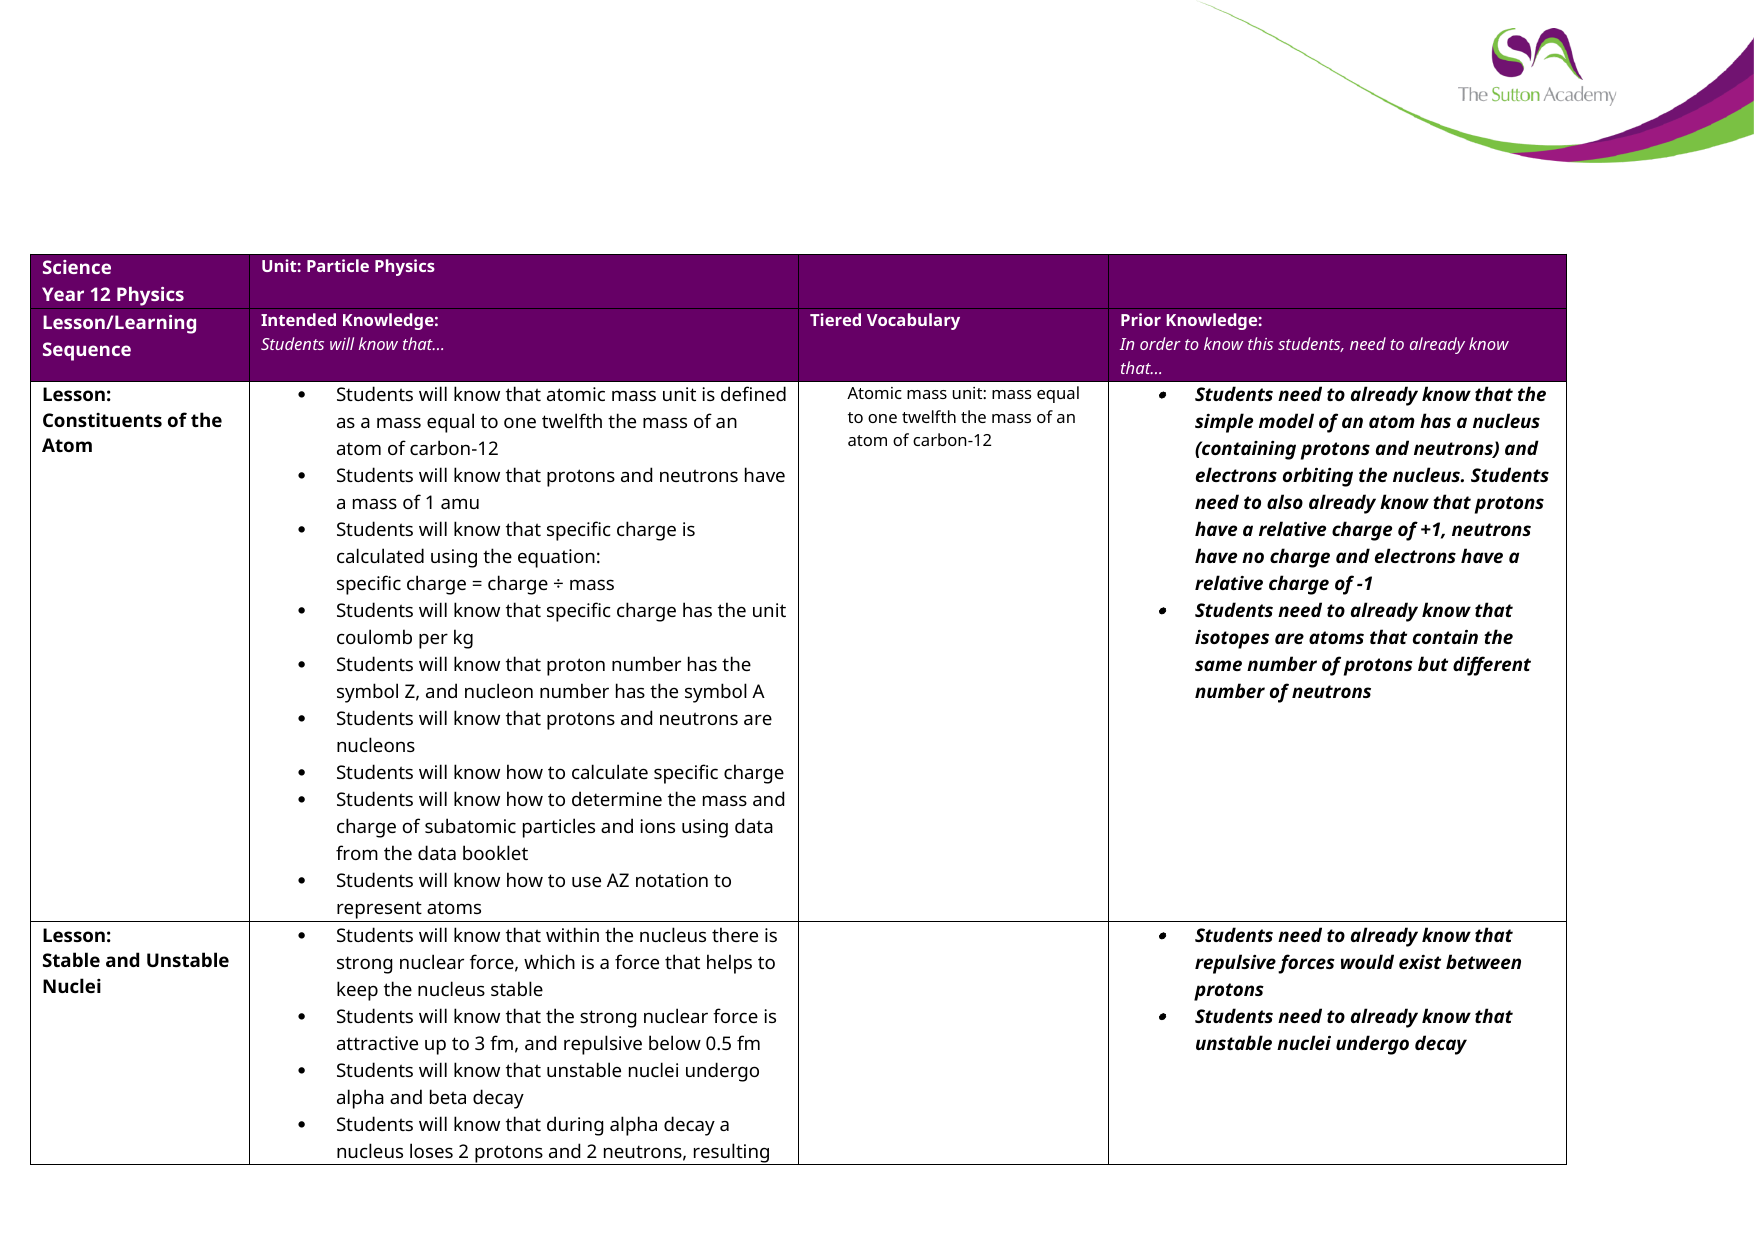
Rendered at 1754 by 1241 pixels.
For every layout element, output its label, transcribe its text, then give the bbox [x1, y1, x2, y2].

table_cell Students need to already know that the simple model of an atom has a nucleus (containing protons and neutrons) and electrons orbiting the nucleus. Students need to also already know that protons have a relative charge of +1, neutrons have no charge and electrons have a relative charge of -1 Students need to already know that isotopes are atoms that contain the same number of protons but different number of neutrons [1109, 382, 1566, 921]
table_cell Lesson: Stable and Unstable Nuclei [31, 922, 249, 1164]
table_header Science Year 12 Physics [31, 255, 249, 308]
table_cell Atomic mass unit: mass equal to one twelfth the mass of an atom of carbon-12 [799, 382, 1108, 921]
table_cell Tiered Vocabulary [799, 309, 1108, 381]
table_header [1109, 255, 1566, 308]
table_header Unit: Particle Physics [250, 255, 798, 308]
picture [1196, 0, 1754, 163]
table_cell [799, 922, 1108, 1164]
table_header [799, 255, 1108, 308]
table_cell Students will know that atomic mass unit is defined as a mass equal to one twelfth the mass of an atom of carbon-12 Students will know that protons and neutrons have a mass of 1 amu Students will know that specific charge is calculated using the equation: specific charge = charge ÷ mass Students will know that specific charge has the unit coulomb per kg Students will know that proton number has the symbol Z, and nucleon number has the symbol A Students will know that protons and neutrons are nucleons Students will know how to calculate specific charge Students will know how to determine the mass and charge of subatomic particles and ions using data from the data booklet Students will know how to use AZ notation to represent atoms [250, 382, 798, 921]
table_cell Lesson: Constituents of the Atom [31, 382, 249, 921]
table_cell Intended Knowledge: Students will know that… [250, 309, 798, 381]
table_cell Students need to already know that repulsive forces would exist between protons Students need to already know that unstable nuclei undergo decay [1109, 922, 1566, 1164]
table_cell Prior Knowledge: In order to know this students, need to already know that… [1109, 309, 1566, 381]
table_cell Lesson/Learning Sequence [31, 309, 249, 381]
